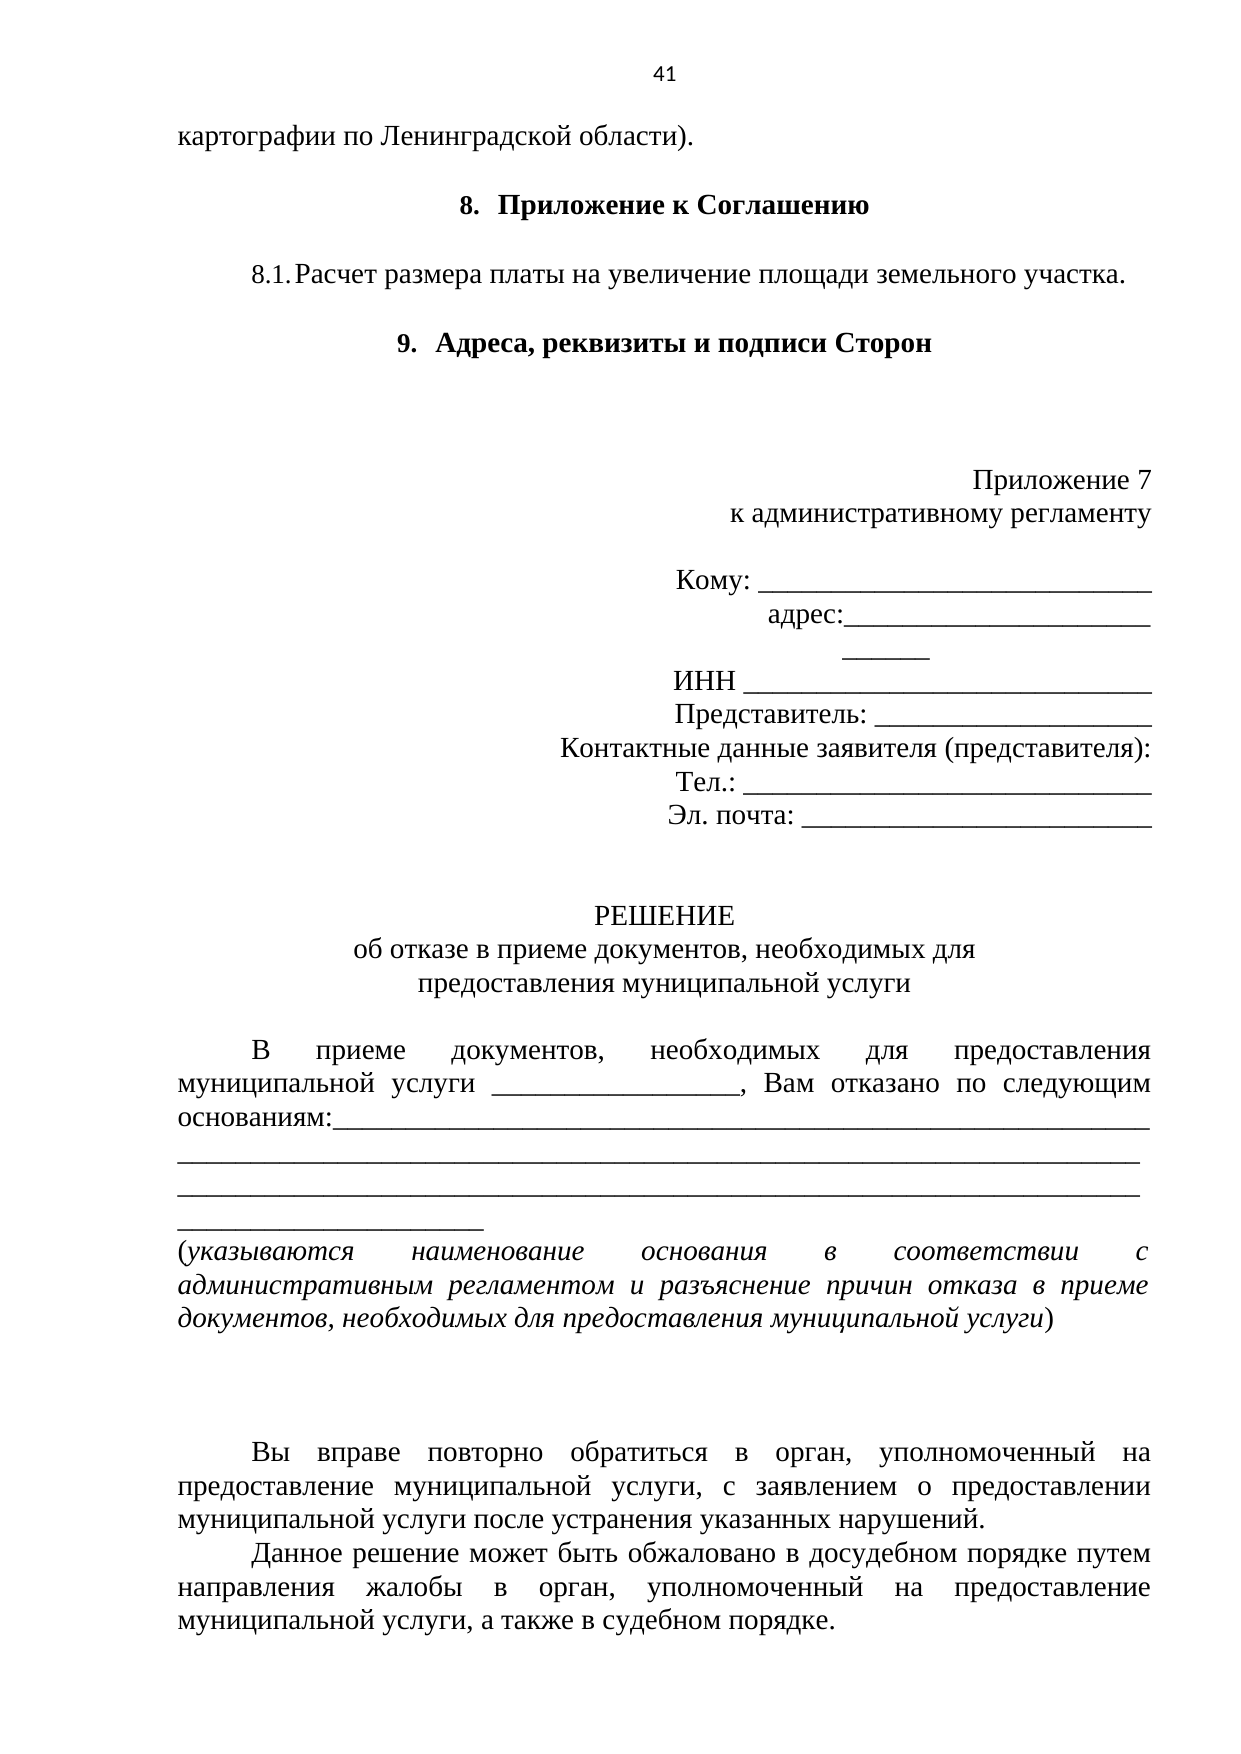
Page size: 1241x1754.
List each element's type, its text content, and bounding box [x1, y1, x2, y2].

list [177, 118, 1152, 152]
text Кому: ___________________________ [177, 562, 1152, 596]
text ИНН ____________________________ [177, 663, 1152, 697]
text РЕШЕНИЕ [177, 898, 1152, 931]
text (указываются наименование основания в соответствии с административным регламентом и разъяснение причин отказа в приеме документов, необходимых для предоставления муниципальной услуги) [177, 1233, 1152, 1334]
text к административному регламенту [177, 495, 1152, 529]
text предоставления муниципальной услуги [177, 965, 1152, 998]
text Приложение 7 [177, 462, 1152, 495]
text Вы вправе повторно обратиться в орган, уполномоченный на предоставление муниципальной услуги, с заявлением о предоставлении муниципальной услуги после устранения указанных нарушений. [177, 1434, 1152, 1535]
text Эл. почта: ________________________ [177, 797, 1152, 831]
text адрес:___________________________ [620, 596, 1152, 663]
text Тел.: ____________________________ [177, 764, 1152, 797]
text Данное решение может быть обжаловано в досудебном порядке путем направления жалобы в орган, уполномоченный на предоставление муниципальной услуги, а также в судебном порядке. [177, 1535, 1152, 1636]
list Приложение к Соглашению [177, 187, 1152, 221]
text об отказе в приеме документов, необходимых для [177, 931, 1152, 965]
list Адреса, реквизиты и подписи Сторон [177, 326, 1152, 359]
text В приеме документов, необходимых для предоставления муниципальной услуги _________________, Вам отказано по следующим основаниям:_________________________________________________________________________________________________________________________________________________________________________________________________________________ [177, 1032, 1152, 1233]
list Расчет размера платы на увеличение площади земельного участка. [177, 256, 1152, 290]
text Контактные данные заявителя (представителя): [177, 730, 1152, 764]
text Представитель: ___________________ [177, 697, 1152, 730]
